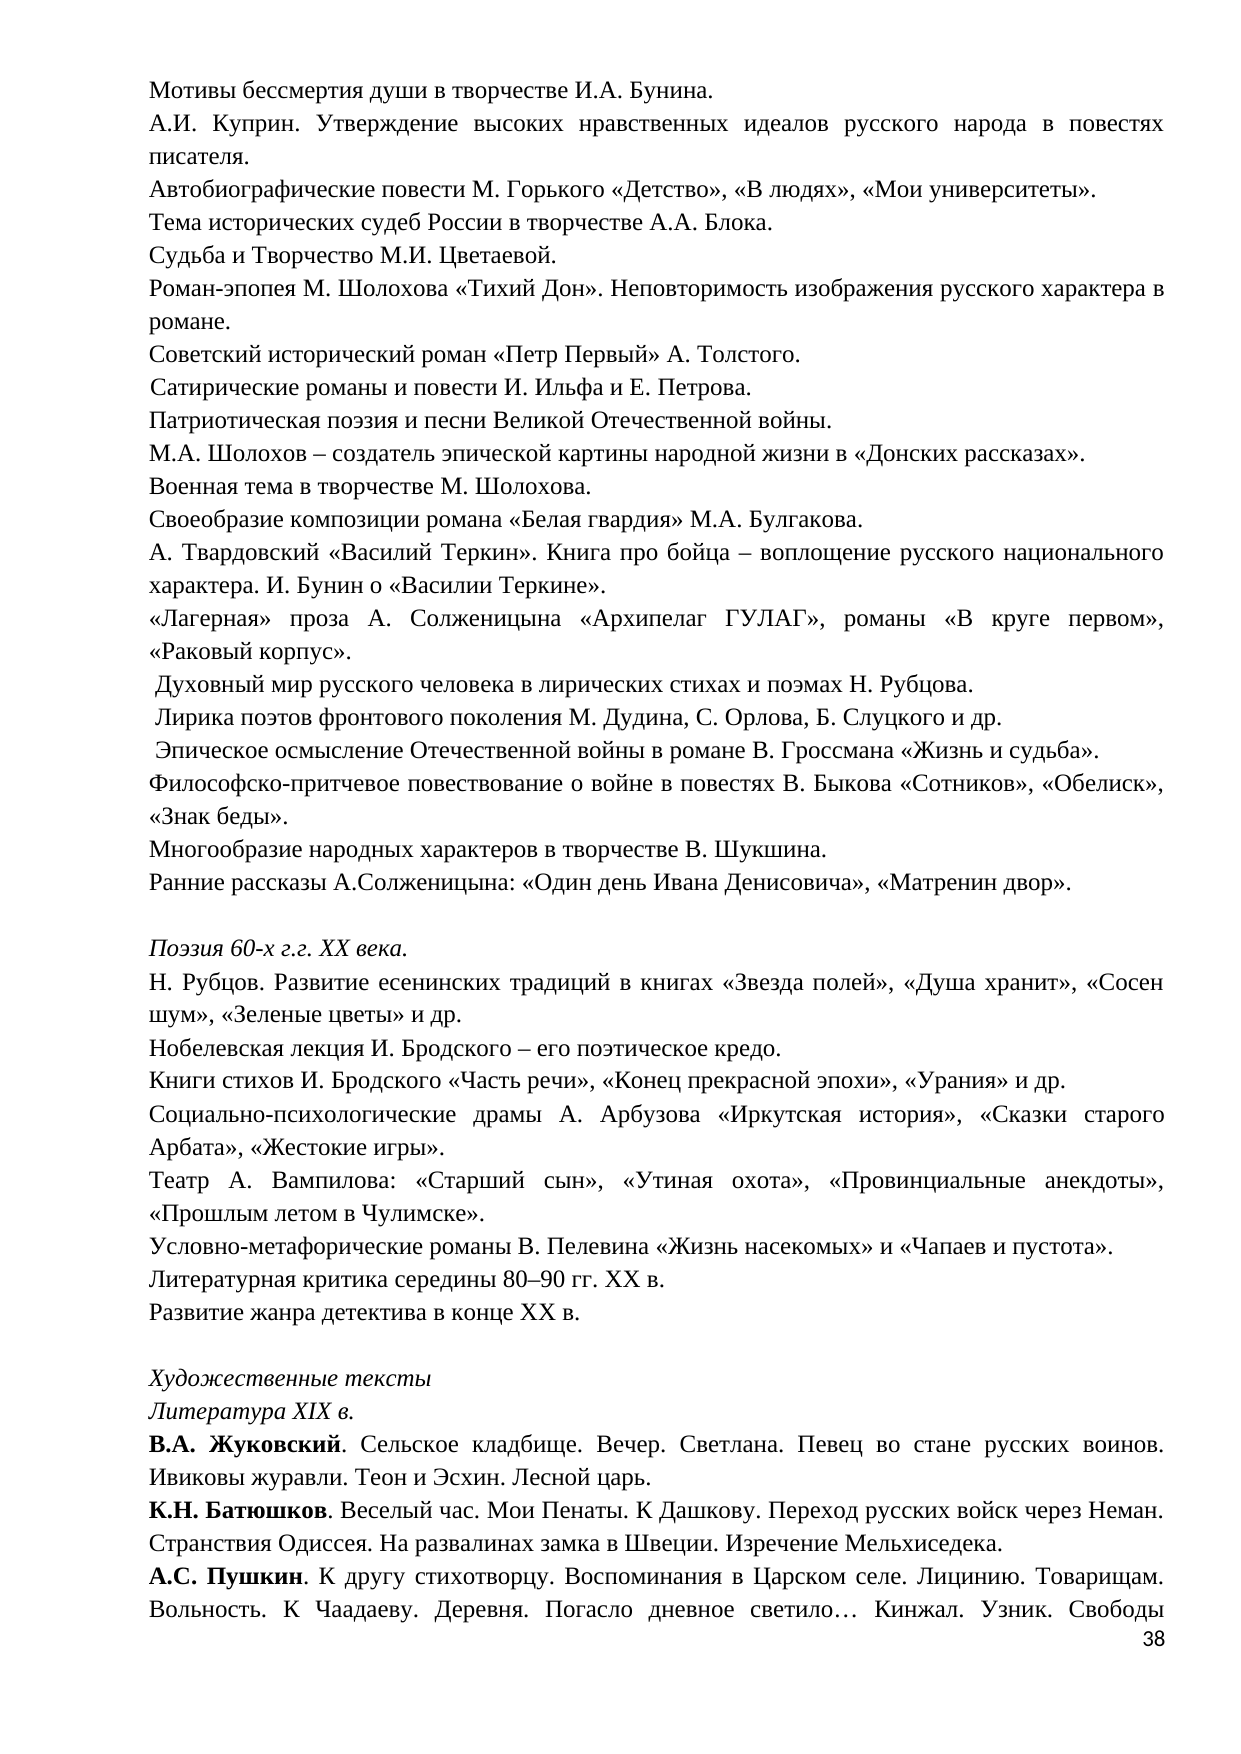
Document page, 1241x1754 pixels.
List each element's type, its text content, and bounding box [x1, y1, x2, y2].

text Советский исторический роман «Петр Первый» А. Толстого. [148, 339, 1165, 368]
text Роман-эпопея М. Шолохова «Тихий Дон». Неповторимость изображения русского характера в романе. [148, 273, 1165, 335]
text Философско-притчевое повествование о войне в повестях В. Быкова «Сотников», «Обелиск», «Знак беды». [148, 768, 1165, 830]
text Условно-метафорические романы В. Пелевина «Жизнь насекомых» и «Чапаев и пустота». [148, 1231, 1165, 1259]
text Литературная критика середины 80–90 гг. ХХ в. [148, 1264, 1165, 1292]
text А.И. Куприн. Утверждение высоких нравственных идеалов русского народа в повестях писателя. [148, 108, 1165, 170]
text Духовный мир русского человека в лирических стихах и поэмах Н. Рубцова. [148, 669, 1165, 698]
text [148, 1561, 1165, 1623]
text Военная тема в творчестве М. Шолохова. [148, 471, 1165, 500]
text Автобиографические повести М. Горького «Детство», «В людях», «Мои университеты». [148, 174, 1165, 203]
text Мотивы бессмертия души в творчестве И.А. Бунина. [148, 75, 1165, 104]
text Патриотическая поэзия и песни Великой Отечественной войны. [148, 405, 1165, 434]
text Тема исторических судеб России в творчестве А.А. Блока. [148, 207, 1165, 236]
text Многообразие народных характеров в творчестве В. Шукшина. [148, 834, 1165, 863]
text Книги стихов И. Бродского «Часть речи», «Конец прекрасной эпохи», «Урания» и др. [148, 1066, 1165, 1094]
text М.А. Шолохов – создатель эпической картины народной жизни в «Донских рассказах». [148, 438, 1165, 467]
text Сатирические романы и повести И. Ильфа и Е. Петрова. [75, 372, 1165, 401]
text К.Н. Батюшков. Веселый час. Мои Пенаты. К Дашкову. Переход русских войск через Неман. Странствия Одиссея. На развалинах замка в Швеции. Изречение Мельхиседека. [148, 1495, 1165, 1557]
text Лирика поэтов фронтового поколения М. Дудина, С. Орлова, Б. Слуцкого и др. [148, 702, 1165, 731]
text Художественные тексты [148, 1363, 1165, 1392]
text Развитие жанра детектива в конце ХХ в. [148, 1297, 1165, 1326]
text Ранние рассказы А.Солженицына: «Один день Ивана Денисовича», «Матренин двор». [148, 867, 1165, 896]
text Поэзия 60-х г.г. ХХ века. [148, 933, 1165, 962]
text Театр А. Вампилова: «Старший сын», «Утиная охота», «Провинциальные анекдоты», «Прошлым летом в Чулимске». [148, 1165, 1165, 1226]
text «Лагерная» проза А. Солженицына «Архипелаг ГУЛАГ», романы «В круге первом», «Раковый корпус». [148, 603, 1165, 665]
text Судьба и Творчество М.И. Цветаевой. [148, 240, 1165, 269]
text В.А. Жуковский. Сельское кладбище. Вечер. Светлана. Певец во стане русских воинов. Ивиковы журавли. Теон и Эсхин. Лесной царь. [148, 1429, 1165, 1491]
text А. Твардовский «Василий Теркин». Книга про бойца – воплощение русского национального характера. И. Бунин о «Василии Теркине». [148, 537, 1165, 599]
text Нобелевская лекция И. Бродского – его поэтическое кредо. [148, 1033, 1165, 1061]
text Эпическое осмысление Отечественной войны в романе В. Гроссмана «Жизнь и судьба». [148, 735, 1165, 764]
text Н. Рубцов. Развитие есенинских традиций в книгах «Звезда полей», «Душа хранит», «Сосен шум», «Зеленые цветы» и др. [148, 967, 1165, 1028]
text Литература ХIХ в. [148, 1396, 1165, 1424]
text Социально-психологические драмы А. Арбузова «Иркутская история», «Сказки старого Арбата», «Жестокие игры». [148, 1099, 1165, 1160]
text Своеобразие композиции романа «Белая гвардия» М.А. Булгакова. [148, 504, 1165, 533]
